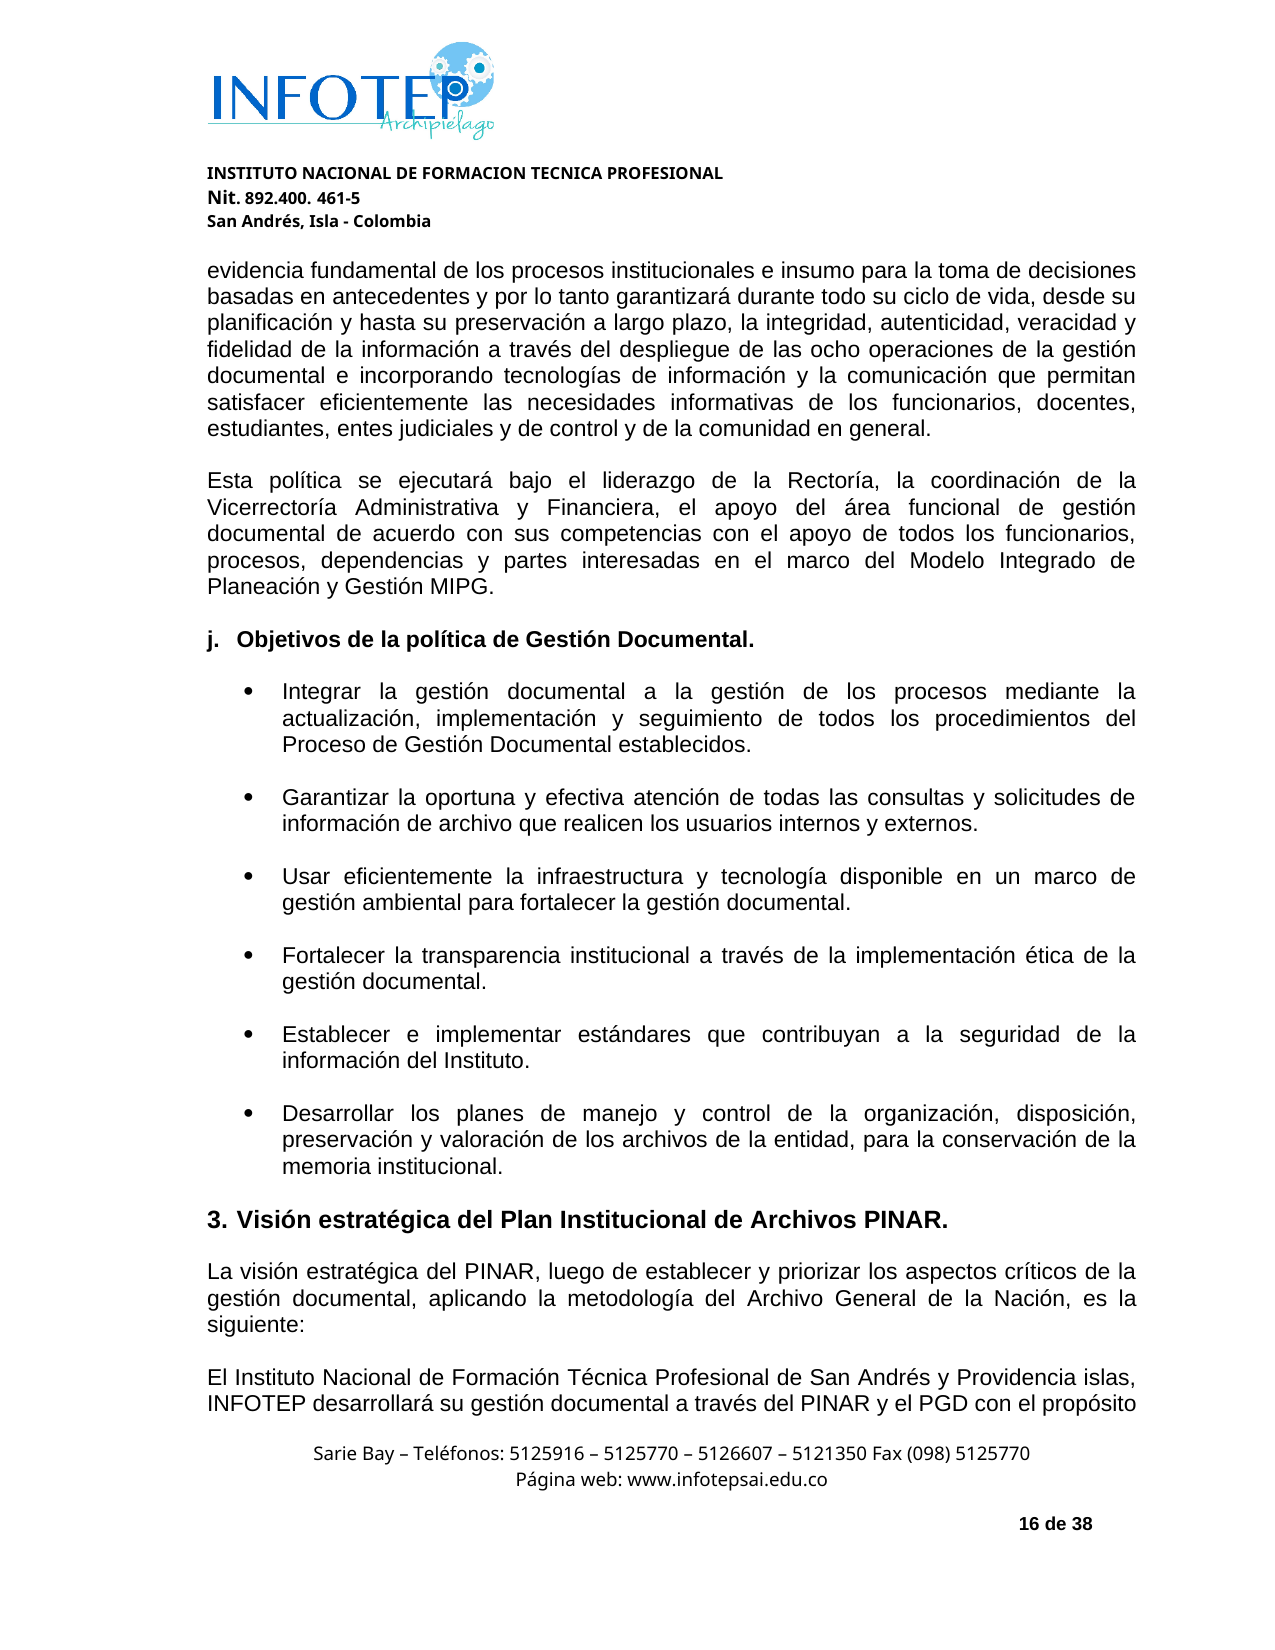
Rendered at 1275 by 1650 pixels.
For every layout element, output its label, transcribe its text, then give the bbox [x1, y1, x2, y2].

list Garantizar la oportuna y efectiva atención de todas las consultas y solicitudes de información de archivo que realicen los usuarios internos y externos. [244, 784, 1137, 836]
text Esta política se ejecutará bajo el liderazgo de la Rectoría, la coordinación de la Vicerrectoría Administrativa y Financiera, el apoyo del área funcional de gestión documental de acuerdo con sus competencias con el apoyo de todos los funcionarios, procesos, dependencias y partes interesadas en el marco del Modelo Integrado de Planeación y Gestión MIPG. [207, 467, 1137, 599]
subtitle Objetivos de la política de Gestión Documental. [207, 626, 1137, 652]
text La visión estratégica del PINAR, luego de establecer y priorizar los aspectos críticos de la gestión documental, aplicando la metodología del Archivo General de la Nación, es la siguiente: [207, 1258, 1137, 1337]
list Desarrollar los planes de manejo y control de la organización, disposición, preservación y valoración de los archivos de la entidad, para la conservación de la memoria institucional. [244, 1100, 1137, 1179]
list Integrar la gestión documental a la gestión de los procesos mediante la actualización, implementación y seguimiento de todos los procedimientos del Proceso de Gestión Documental establecidos. [244, 678, 1137, 757]
subtitle Visión estratégica del Plan Institucional de Archivos PINAR. [207, 1205, 1137, 1234]
picture [206, 40, 494, 141]
list Usar eficientemente la infraestructura y tecnología disponible en un marco de gestión ambiental para fortalecer la gestión documental. [244, 863, 1137, 916]
list Fortalecer la transparencia institucional a través de la implementación ética de la gestión documental. [244, 942, 1137, 994]
list Establecer e implementar estándares que contribuyan a la seguridad de la información del Instituto. [244, 1021, 1137, 1074]
